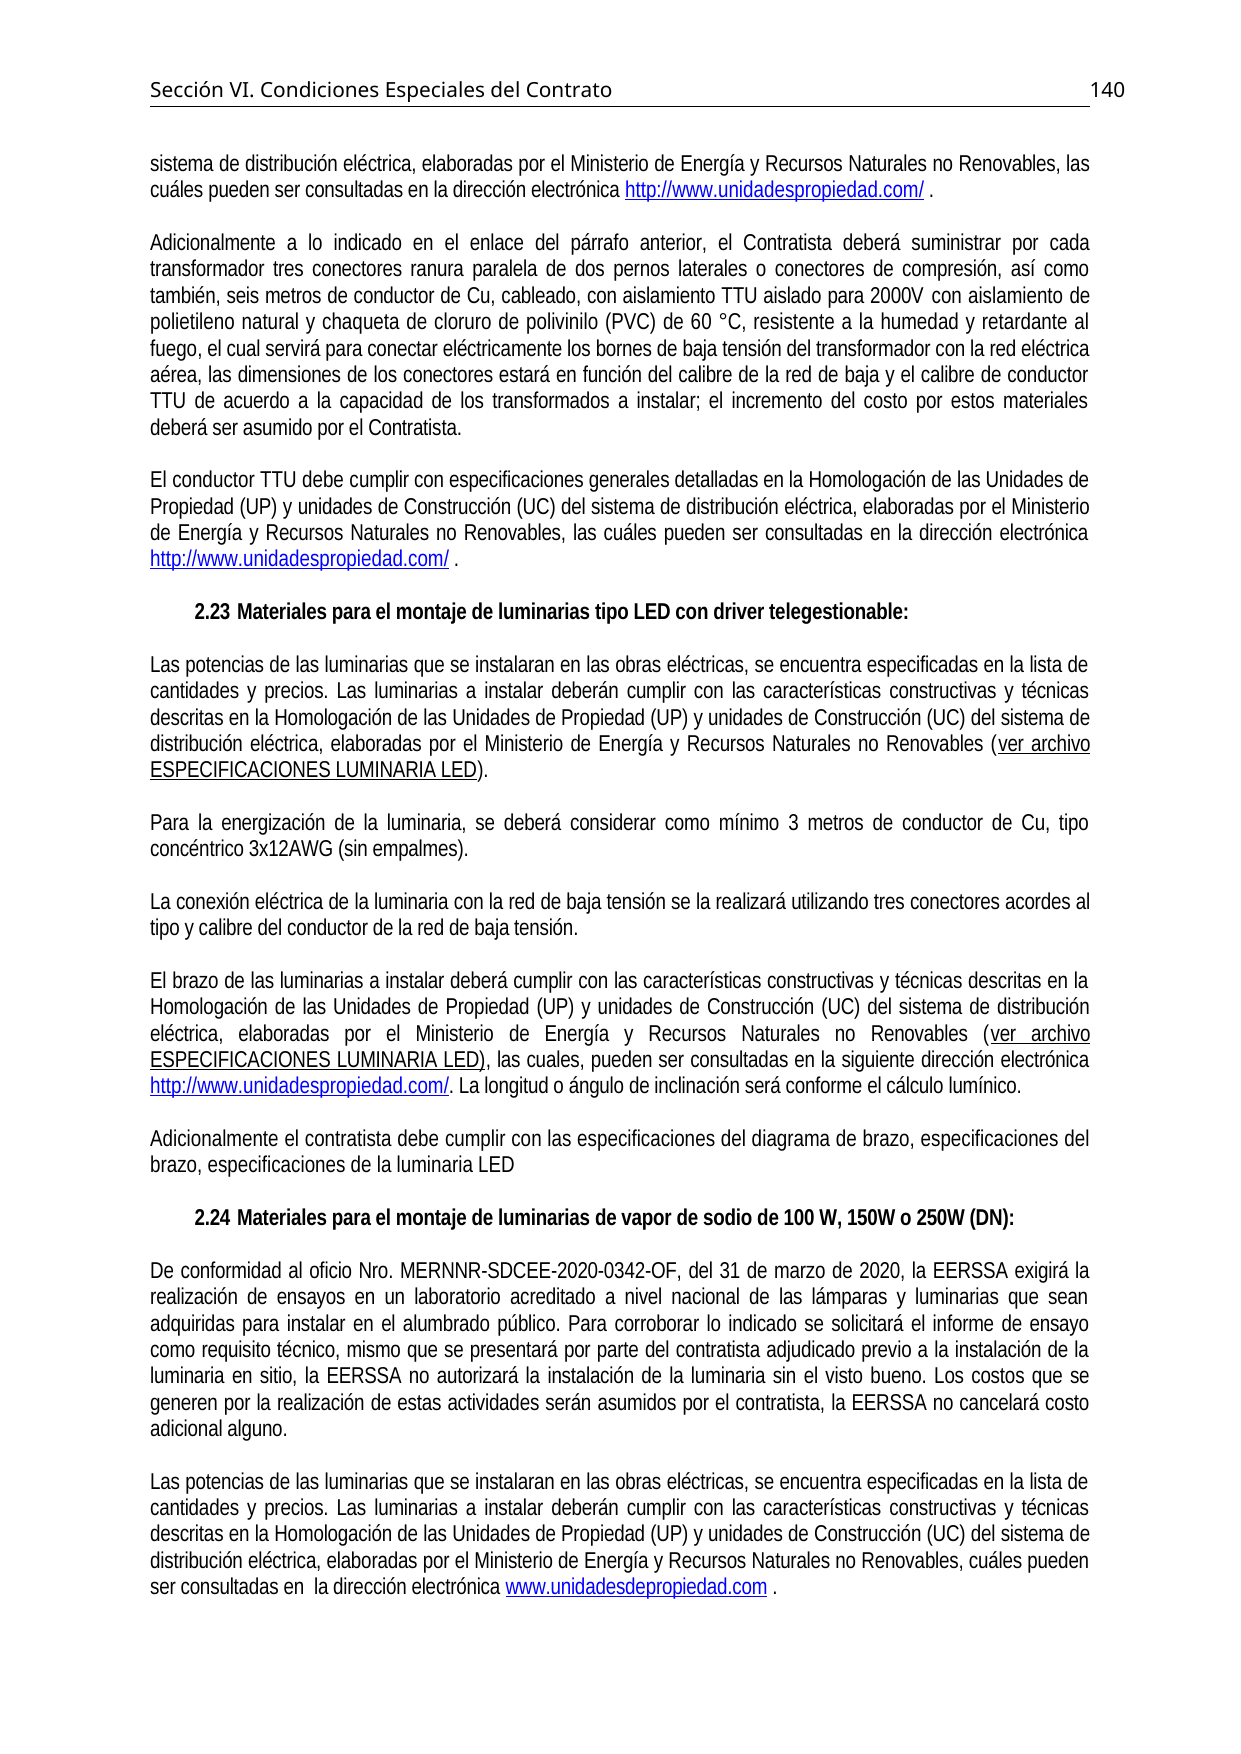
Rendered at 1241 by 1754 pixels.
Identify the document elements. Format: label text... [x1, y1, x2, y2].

text Adicionalmente a lo indicado en el enlace del párrafo anterior, el Contratista deberá suministrar por cada transformador tres conectores ranura paralela de dos pernos laterales o conectores de compresión, así como también, seis metros de conductor de Cu, cableado, con aislamiento TTU aislado para 2000V con aislamiento de polietileno natural y chaqueta de cloruro de polivinilo (PVC) de 60 °C, resistente a la humedad y retardante al fuego, el cual servirá para conectar eléctricamente los bornes de baja tensión del transformador con la red eléctrica aérea, las dimensiones de los conectores estará en función del calibre de la red de baja y el calibre de conductor TTU de acuerdo a la capacidad de los transformados a instalar; el incremento del costo por estos materiales deberá ser asumido por el Contratista. [150, 229, 1090, 440]
text El conductor TTU debe cumplir con especificaciones generales detalladas en la Homologación de las Unidades de Propiedad (UP) y unidades de Construcción (UC) del sistema de distribución eléctrica, elaboradas por el Ministerio de Energía y Recursos Naturales no Renovables, las cuáles pueden ser consultadas en la dirección electrónica http://www.unidadespropiedad.com/ . [150, 466, 1090, 572]
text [150, 150, 1090, 203]
text Adicionalmente el contratista debe cumplir con las especificaciones del diagrama de brazo, especificaciones del brazo, especificaciones de la luminaria LED [150, 1125, 1090, 1178]
list Materiales para el montaje de luminarias de vapor de sodio de 100 W, 150W o 250W (DN): [194, 1204, 1090, 1231]
text Las potencias de las luminarias que se instalaran en las obras eléctricas, se encuentra especificadas en la lista de cantidades y precios. Las luminarias a instalar deberán cumplir con las características constructivas y técnicas descritas en la Homologación de las Unidades de Propiedad (UP) y unidades de Construcción (UC) del sistema de distribución eléctrica, elaboradas por el Ministerio de Energía y Recursos Naturales no Renovables, cuáles pueden ser consultadas en la dirección electrónica www.unidadesdepropiedad.com . [150, 1468, 1090, 1599]
text De conformidad al oficio Nro. MERNNR-SDCEE-2020-0342-OF, del 31 de marzo de 2020, la EERSSA exigirá la realización de ensayos en un laboratorio acreditado a nivel nacional de las lámparas y luminarias que sean adquiridas para instalar en el alumbrado público. Para corroborar lo indicado se solicitará el informe de ensayo como requisito técnico, mismo que se presentará por parte del contratista adjudicado previo a la instalación de la luminaria en sitio, la EERSSA no autorizará la instalación de la luminaria sin el visto bueno. Los costos que se generen por la realización de estas actividades serán asumidos por el contratista, la EERSSA no cancelará costo adicional alguno. [150, 1257, 1090, 1441]
text La conexión eléctrica de la luminaria con la red de baja tensión se la realizará utilizando tres conectores acordes al tipo y calibre del conductor de la red de baja tensión. [150, 888, 1090, 941]
text Las potencias de las luminarias que se instalaran en las obras eléctricas, se encuentra especificadas en la lista de cantidades y precios. Las luminarias a instalar deberán cumplir con las características constructivas y técnicas descritas en la Homologación de las Unidades de Propiedad (UP) y unidades de Construcción (UC) del sistema de distribución eléctrica, elaboradas por el Ministerio de Energía y Recursos Naturales no Renovables (ver archivo ESPECIFICACIONES LUMINARIA LED). [150, 651, 1090, 782]
text El brazo de las luminarias a instalar deberá cumplir con las características constructivas y técnicas descritas en la Homologación de las Unidades de Propiedad (UP) y unidades de Construcción (UC) del sistema de distribución eléctrica, elaboradas por el Ministerio de Energía y Recursos Naturales no Renovables (ver archivo ESPECIFICACIONES LUMINARIA LED), las cuales, pueden ser consultadas en la siguiente dirección electrónica http://www.unidadespropiedad.com/. La longitud o ángulo de inclinación será conforme el cálculo lumínico. [150, 967, 1090, 1099]
text Para la energización de la luminaria, se deberá considerar como mínimo 3 metros de conductor de Cu, tipo concéntrico 3x12AWG (sin empalmes). [150, 809, 1090, 862]
list Materiales para el montaje de luminarias tipo LED con driver telegestionable: [194, 598, 1090, 624]
